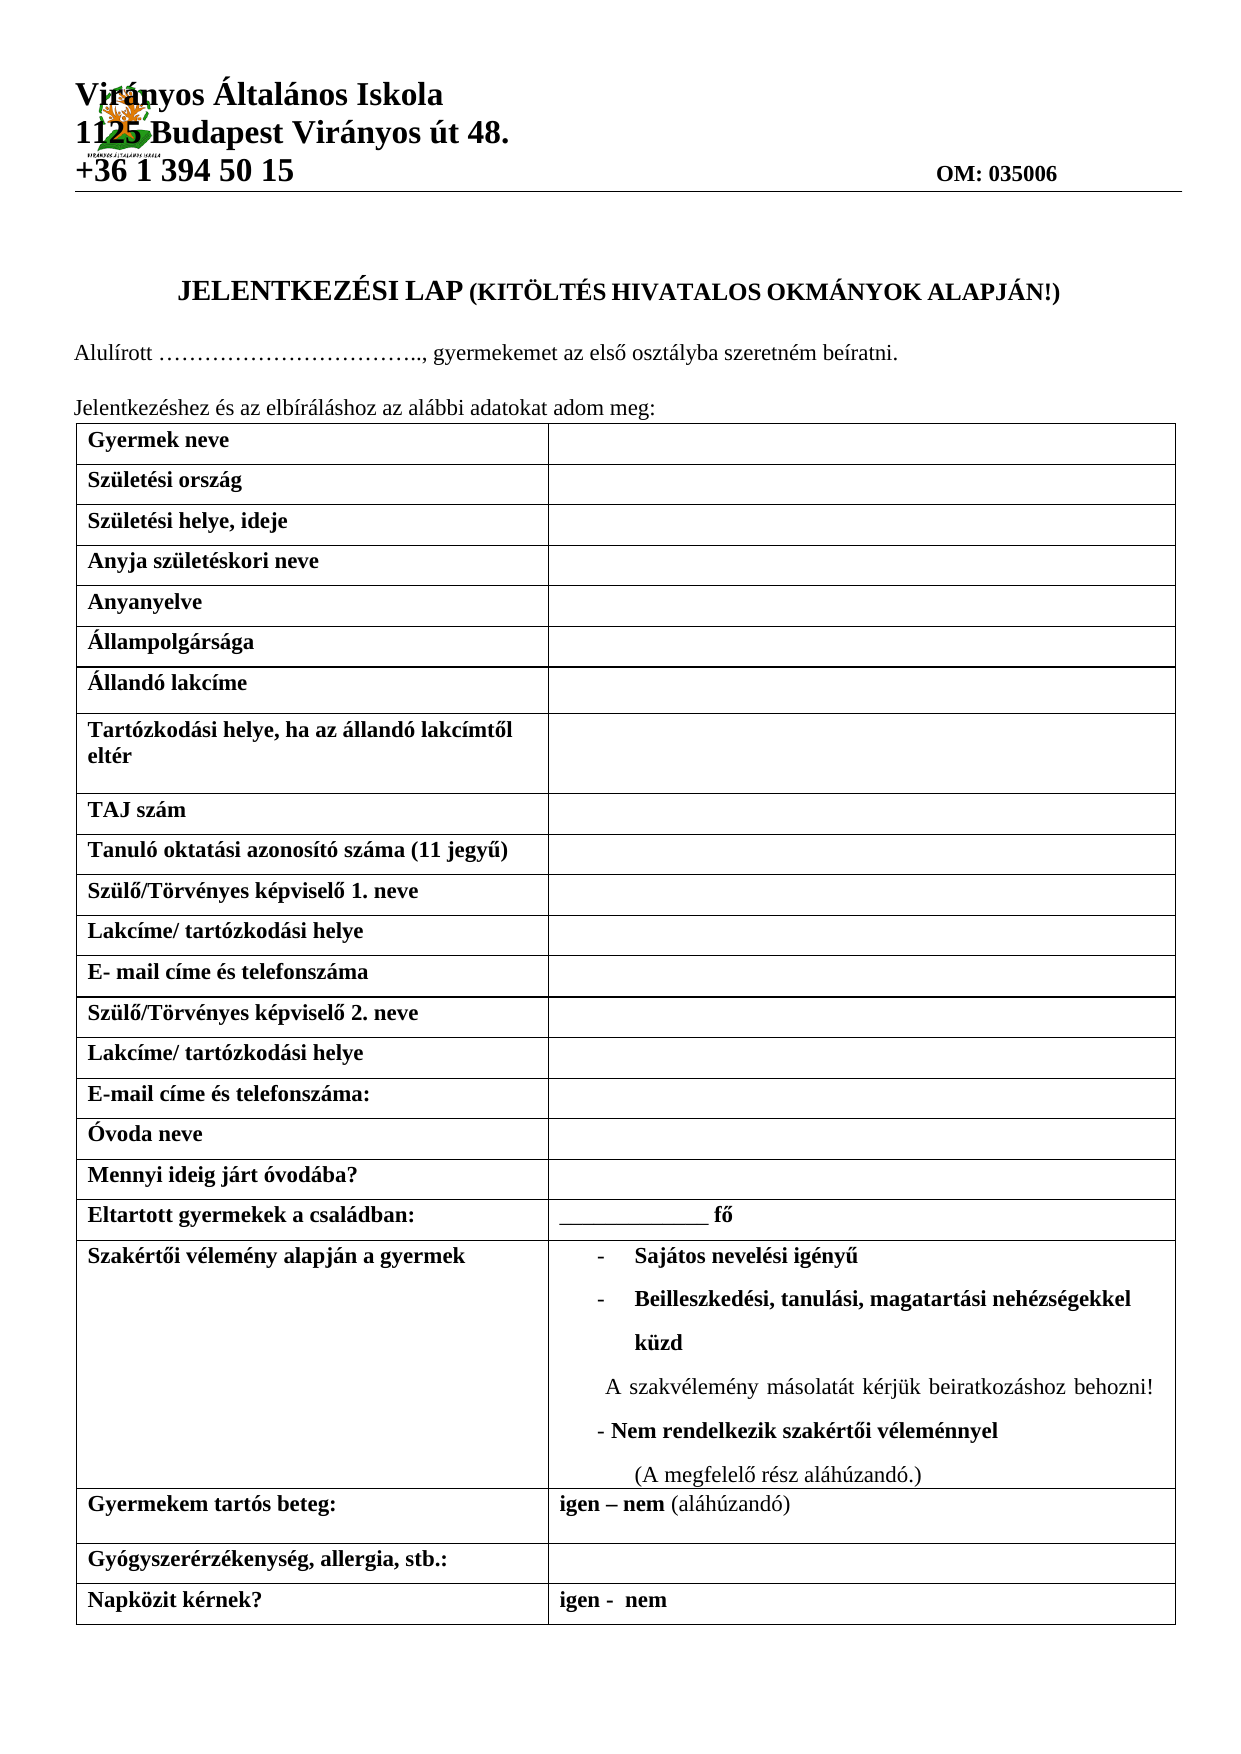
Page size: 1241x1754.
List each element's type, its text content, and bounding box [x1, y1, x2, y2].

table_cell [549, 668, 1175, 713]
table_cell [549, 465, 1175, 504]
table_cell Anyanyelve [77, 586, 548, 626]
table_cell Állandó lakcíme [77, 668, 548, 713]
table_cell Szakértői vélemény alapján a gyermek [77, 1241, 548, 1488]
text Jelentkezéshez és az elbíráláshoz az alábbi adatokat adom meg: [73, 394, 1167, 421]
table_cell [549, 875, 1175, 915]
table_cell [549, 956, 1175, 996]
table_cell [549, 794, 1175, 834]
table_cell Gyógyszerérzékenység, allergia, stb.: [77, 1544, 548, 1583]
table_cell [549, 1038, 1175, 1077]
table_cell Lakcíme/ tartózkodási helye [77, 1038, 548, 1077]
table_cell Tartózkodási helye, ha az állandó lakcímtől eltér [77, 714, 548, 793]
table_cell [549, 998, 1175, 1037]
table_cell Tanuló oktatási azonosító száma (11 jegyű) [77, 835, 548, 874]
table_cell TAJ szám [77, 794, 548, 834]
table_cell Születési helye, ideje [77, 505, 548, 545]
table_cell Anyja születéskori neve [77, 546, 548, 585]
table_cell [549, 1160, 1175, 1199]
text Alulírott …………………………….., gyermekemet az első osztályba szeretném beíratni. [73, 339, 1167, 365]
table_header [549, 424, 1175, 464]
picture [74, 73, 173, 172]
table_cell [549, 505, 1175, 545]
table_cell [549, 1544, 1175, 1583]
table_cell [549, 1119, 1175, 1158]
table_cell E- mail címe és telefonszáma [77, 956, 548, 996]
table_cell [549, 586, 1175, 626]
table_cell Szülő/Törvényes képviselő 2. neve [77, 998, 548, 1037]
table_cell [549, 835, 1175, 874]
table_header Gyermek neve [77, 424, 548, 464]
table_cell Szülő/Törvényes képviselő 1. neve [77, 875, 548, 915]
table_cell igen – nem (aláhúzandó) [549, 1489, 1175, 1543]
table_cell [549, 916, 1175, 955]
table_cell [549, 546, 1175, 585]
subtitle JELENTKEZÉSI LAP (KITÖLTÉS HIVATALOS OKMÁNYOK ALAPJÁN!) [75, 273, 1162, 307]
table_cell igen - nem [549, 1584, 1175, 1624]
table_cell Sajátos nevelési igényű Beilleszkedési, tanulási, magatartási nehézségekkel küzd A szakvélemény másolatát kérjük beiratkozáshoz behozni! - Nem rendelkezik szakértői véleménnyel (A megfelelő rész aláhúzandó.) [549, 1241, 1175, 1488]
table_cell E-mail címe és telefonszáma: [77, 1079, 548, 1118]
table_cell Óvoda neve [77, 1119, 548, 1158]
table_cell Lakcíme/ tartózkodási helye [77, 916, 548, 955]
table_cell [549, 1079, 1175, 1118]
table_cell Mennyi ideig járt óvodába? [77, 1160, 548, 1199]
table_cell Napközit kérnek? [77, 1584, 548, 1624]
table_cell Eltartott gyermekek a családban: [77, 1200, 548, 1239]
table_cell Gyermekem tartós beteg: [77, 1489, 548, 1543]
table_cell Születési ország [77, 465, 548, 504]
table_cell [549, 627, 1175, 666]
table_cell Állampolgársága [77, 627, 548, 666]
table_cell _____________ fő [549, 1200, 1175, 1239]
table_cell [549, 714, 1175, 793]
